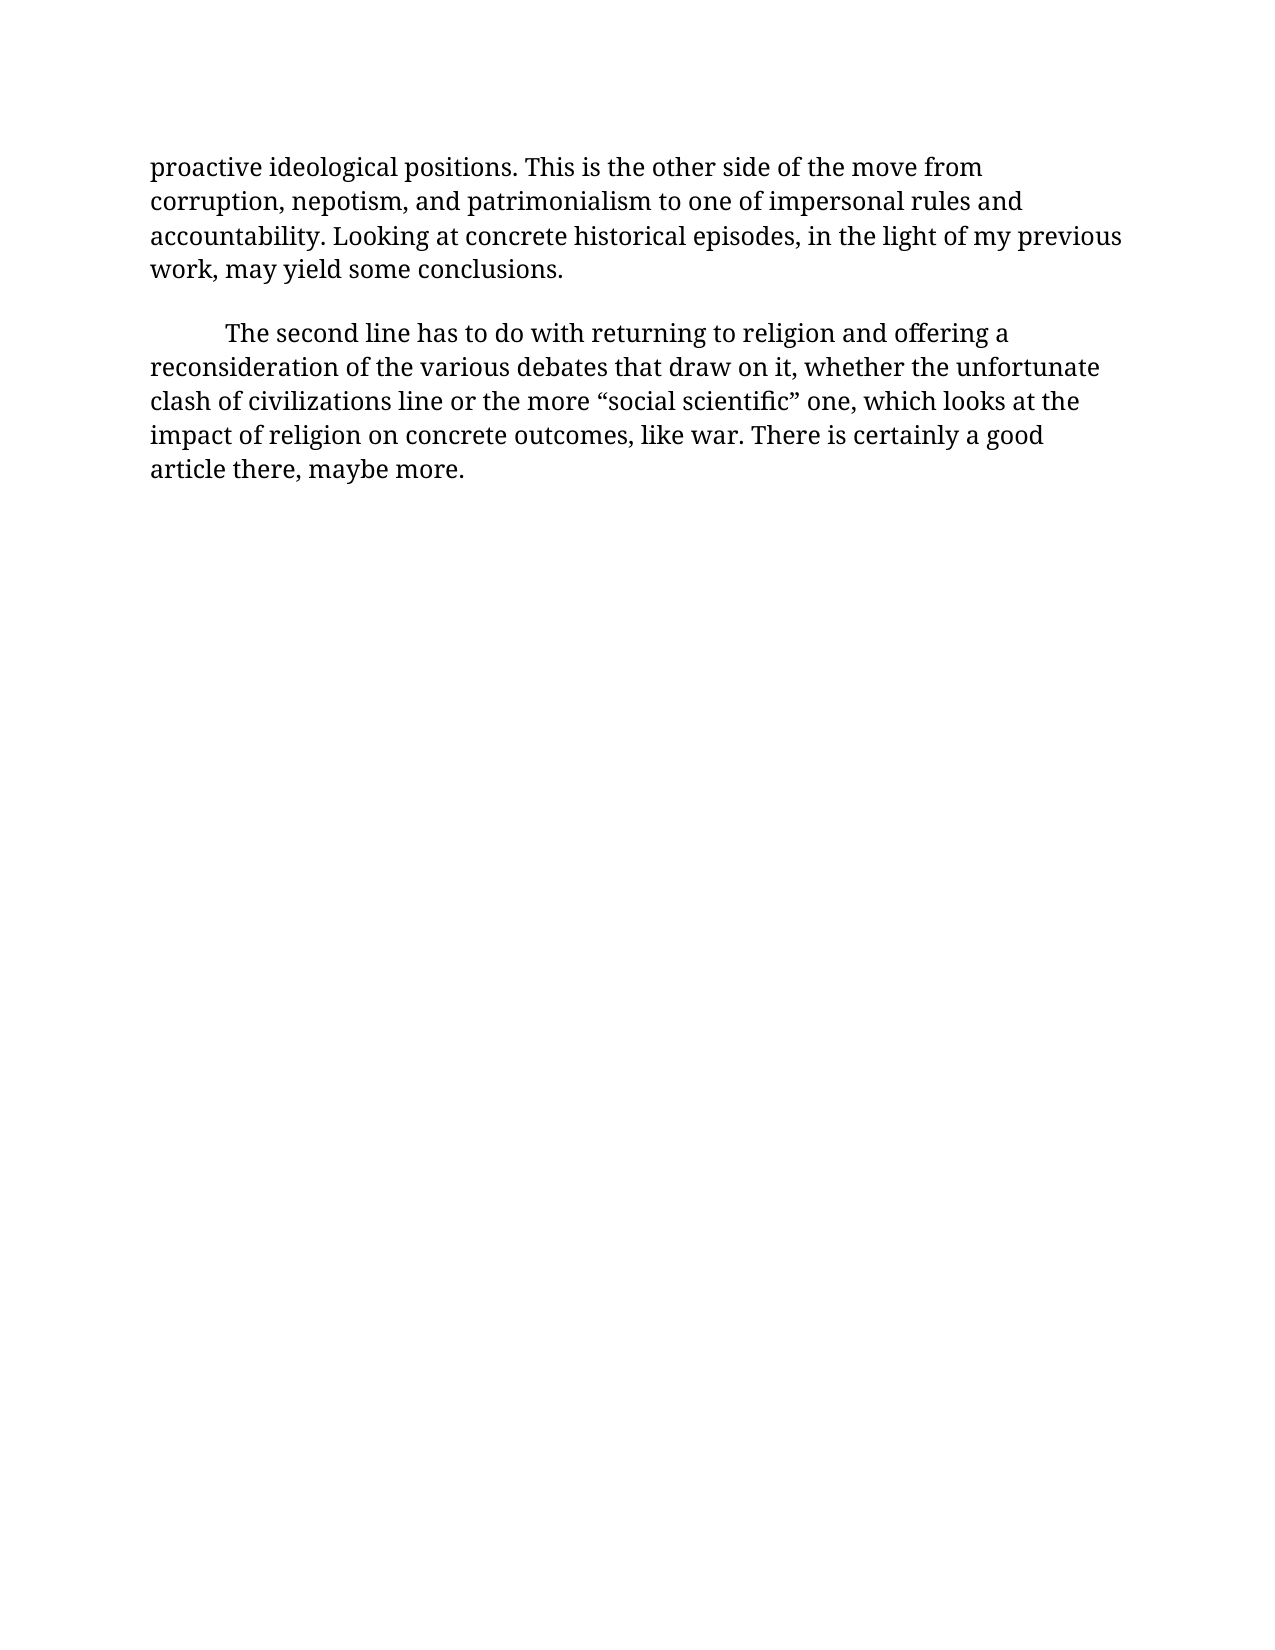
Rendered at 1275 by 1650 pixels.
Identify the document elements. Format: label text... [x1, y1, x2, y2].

text The second line has to do with returning to religion and offering a reconsideration of the various debates that draw on it, whether the unfortunate clash of civilizations line or the more “social scientific” one, which looks at the impact of religion on concrete outcomes, like war. There is certainly a good article there, maybe more. [150, 315, 1125, 486]
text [150, 150, 1125, 286]
